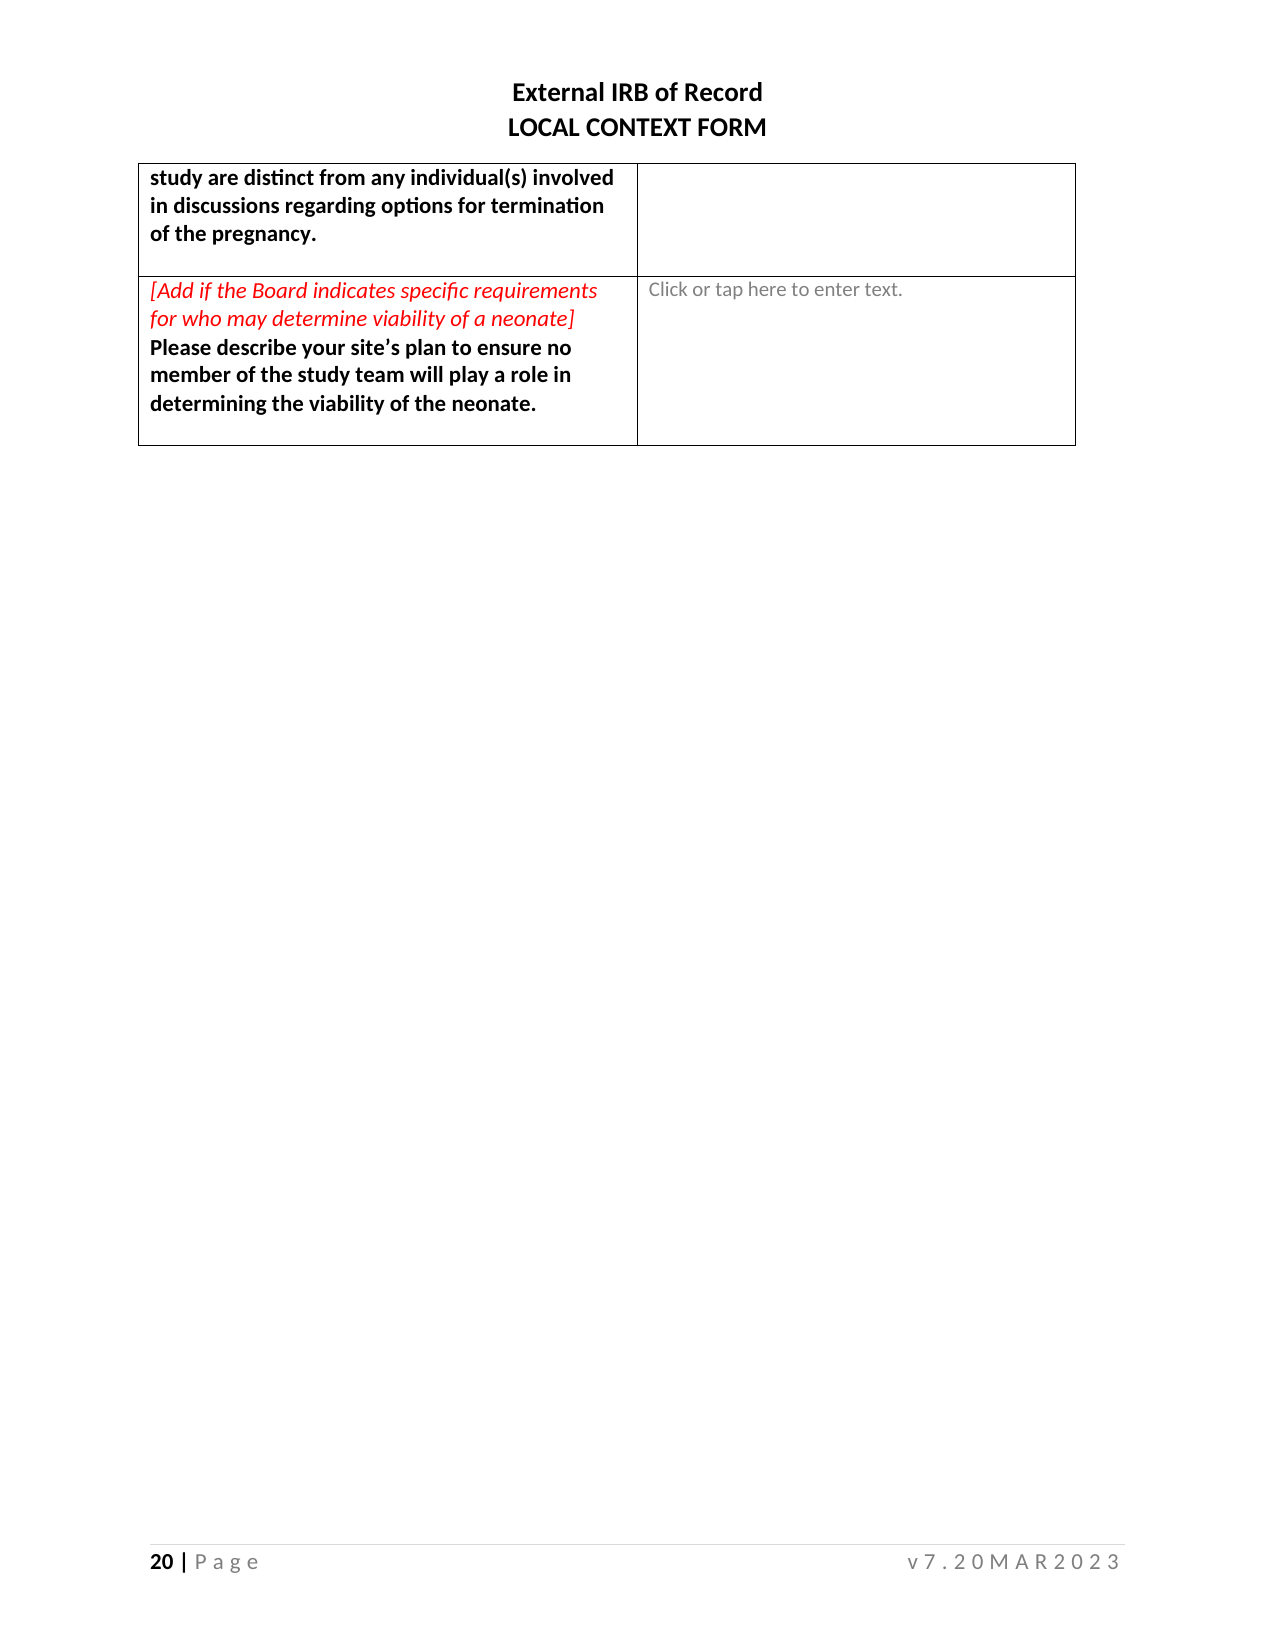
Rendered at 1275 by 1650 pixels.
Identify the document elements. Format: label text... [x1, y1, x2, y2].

table_cell [638, 277, 1075, 445]
table_cell [638, 164, 1075, 276]
table_cell [Add if the Board indicates specific requirements for who may determine viability of a neonate] Please describe your site’s plan to ensure no member of the study team will play a role in determining the viability of the neonate. [139, 277, 637, 445]
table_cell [139, 164, 637, 276]
